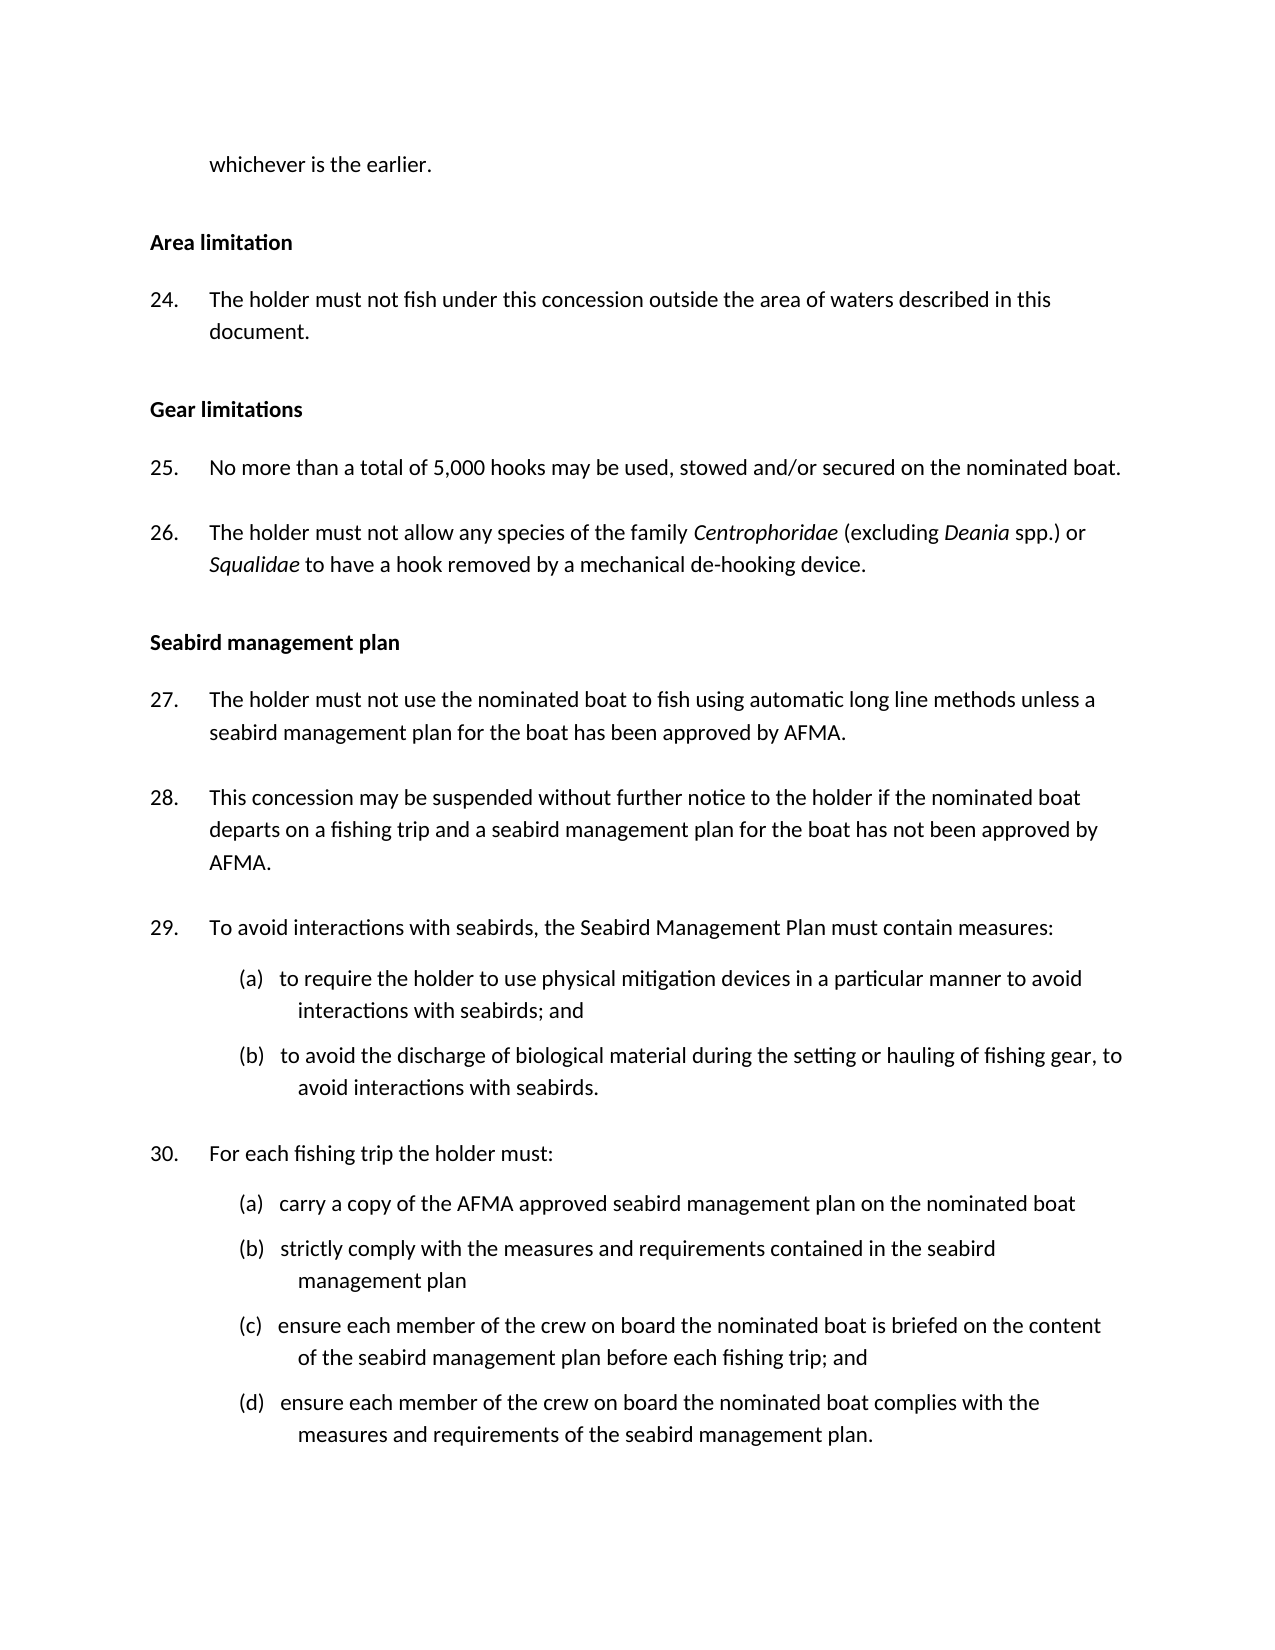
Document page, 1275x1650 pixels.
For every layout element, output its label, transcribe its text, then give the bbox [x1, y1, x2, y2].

text 30. For each fishing trip the holder must: [150, 1139, 1125, 1167]
text 28. This concession may be suspended without further notice to the holder if the nominated boat departs on a fishing trip and a seabird management plan for the boat has not been approved by AFMA. [150, 783, 1125, 876]
text 29. To avoid interactions with seabirds, the Seabird Management Plan must contain measures: [150, 913, 1125, 941]
text (c) ensure each member of the crew on board the nominated boat is briefed on the content of the seabird management plan before each fishing trip; and [239, 1311, 1125, 1371]
text (d) ensure each member of the crew on board the nominated boat complies with the measures and requirements of the seabird management plan. [239, 1388, 1125, 1448]
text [150, 150, 1141, 178]
text 27. The holder must not use the nominated boat to fish using automatic long line methods unless a seabird management plan for the boat has been approved by AFMA. [150, 686, 1125, 746]
text 24. The holder must not fish under this concession outside the area of waters described in this document. [150, 285, 1141, 345]
text Area limitation [150, 228, 1125, 256]
text (a) carry a copy of the AFMA approved seabird management plan on the nominated boat [239, 1189, 1125, 1218]
text (b) to avoid the discharge of biological material during the setting or hauling of fishing gear, to avoid interactions with seabirds. [239, 1041, 1125, 1101]
text Seabird management plan [150, 628, 1125, 656]
text Gear limitations [150, 395, 1125, 423]
text 26. The holder must not allow any species of the family Centrophoridae (excluding Deania spp.) or Squalidae to have a hook removed by a mechanical de-hooking device. [150, 518, 1125, 578]
text (b) strictly comply with the measures and requirements contained in the seabird management plan [239, 1234, 1125, 1294]
text (a) to require the holder to use physical mitigation devices in a particular manner to avoid interactions with seabirds; and [239, 964, 1125, 1024]
text 25. No more than a total of 5,000 hooks may be used, stowed and/or secured on the nominated boat. [150, 453, 1141, 481]
